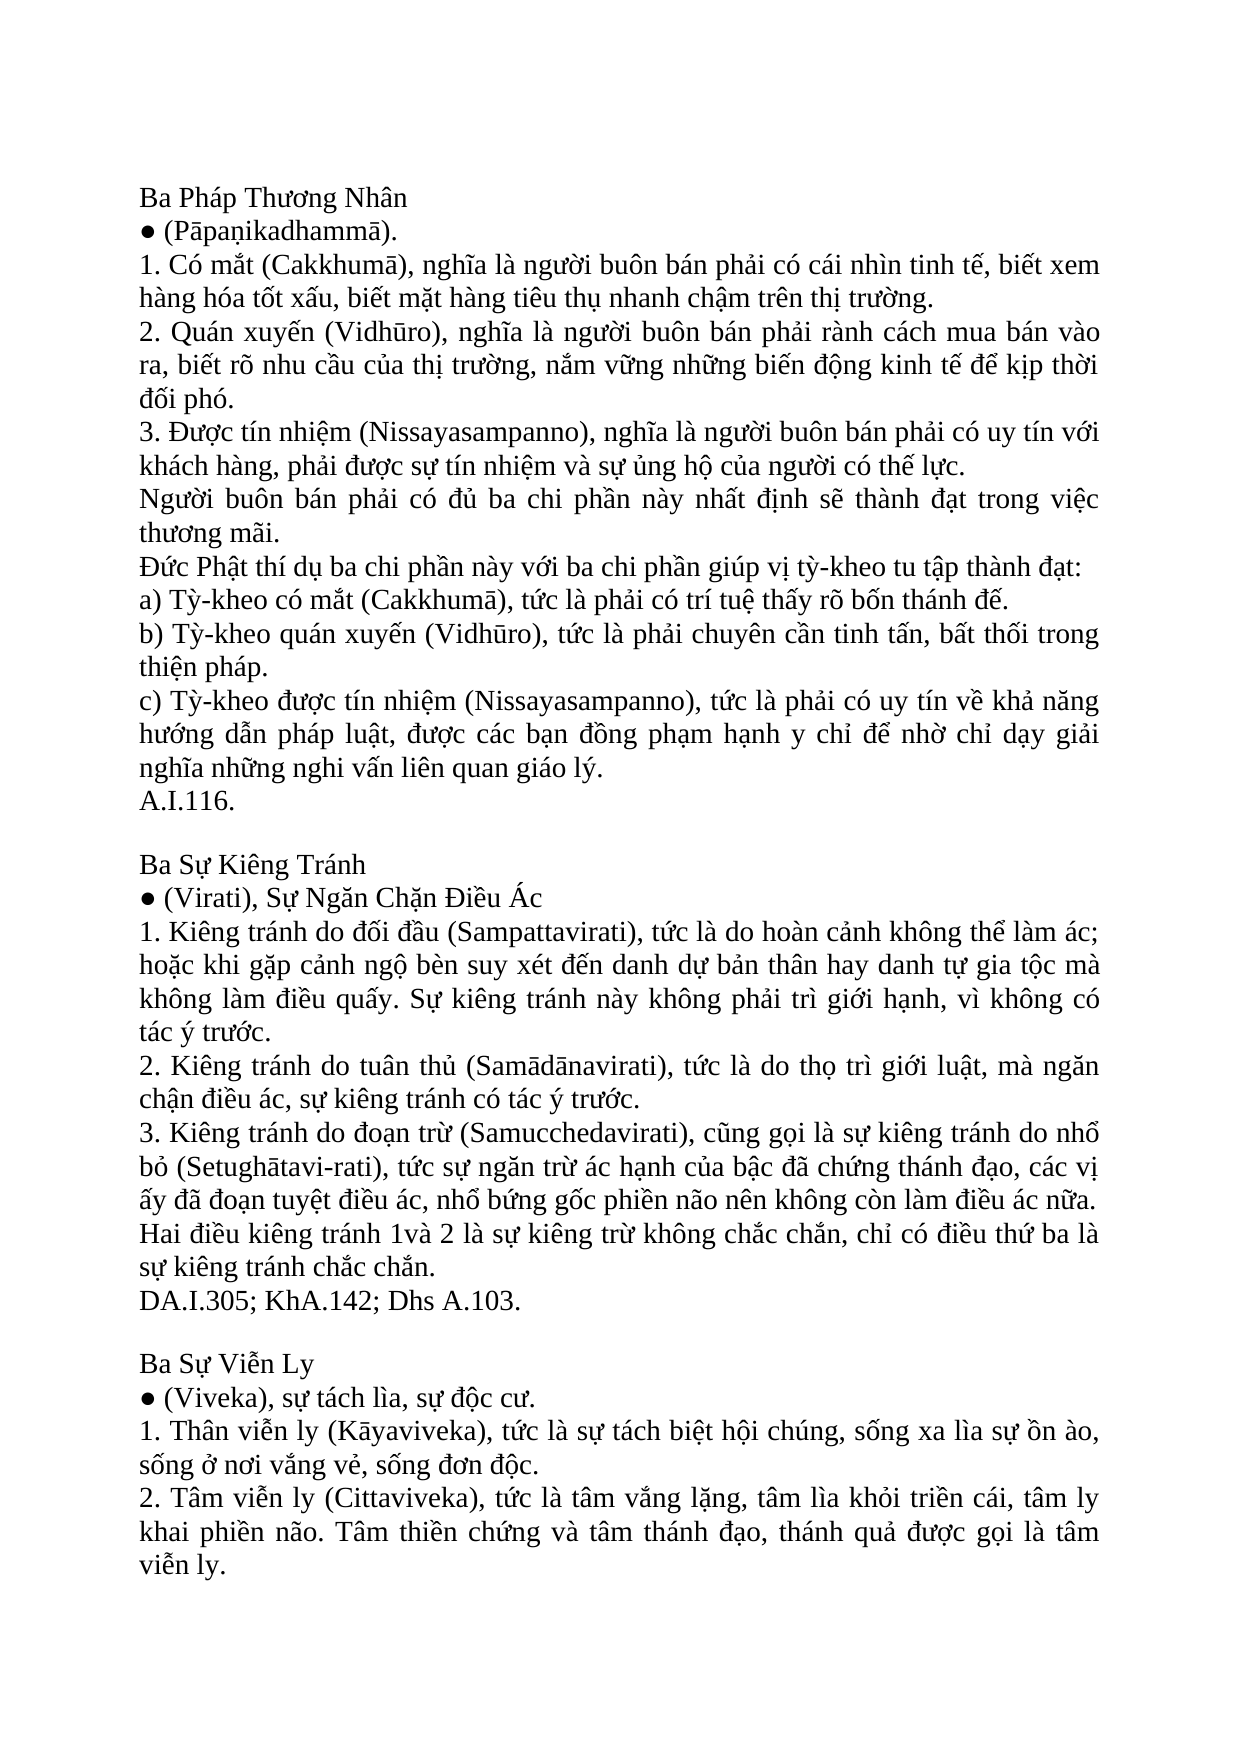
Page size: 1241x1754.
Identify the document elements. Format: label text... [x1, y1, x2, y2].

text ● (Viveka), sự tách lìa, sự độc cư. [139, 1380, 1101, 1413]
text c) Tỳ-kheo được tín nhiệm (Nissayasampanno), tức là phải có uy tín về khả năng hướng dẫn pháp luật, được các bạn đồng phạm hạnh y chỉ để nhờ chỉ dạy giải nghĩa những nghi vấn liên quan giáo lý. [139, 683, 1101, 783]
text Hai điều kiêng tránh 1và 2 là sự kiêng trừ không chắc chắn, chỉ có điều thứ ba là sự kiêng tránh chắc chắn. [139, 1216, 1101, 1283]
text Người buôn bán phải có đủ ba chi phần này nhất định sẽ thành đạt trong việc thương mãi. [139, 482, 1101, 549]
text Đức Phật thí dụ ba chi phần này với ba chi phần giúp vị tỳ-kheo tu tập thành đạt: [139, 549, 1101, 582]
text 3. Được tín nhiệm (Nissayasampanno), nghĩa là người buôn bán phải có uy tín với khách hàng, phải được sự tín nhiệm và sự ủng hộ của người có thế lực. [139, 414, 1101, 482]
text ● (Pāpaṇikadhammā). [139, 213, 1101, 247]
text Ba Sự Viễn Ly [139, 1346, 1101, 1380]
text a) Tỳ-kheo có mắt (Cakkhumā), tức là phải có trí tuệ thấy rõ bốn thánh đế. [139, 582, 1101, 616]
text DA.I.305; KhA.142; Dhs A.103. [139, 1283, 1101, 1316]
text 2. Quán xuyến (Vidhūro), nghĩa là người buôn bán phải rành cách mua bán vào ra, biết rõ nhu cầu của thị trường, nắm vững những biến động kinh tế để kịp thời đối phó. [139, 314, 1101, 414]
text ● (Virati), Sự Ngăn Chặn Điều Ác [139, 880, 1101, 914]
text 1. Thân viễn ly (Kāyaviveka), tức là sự tách biệt hội chúng, sống xa lìa sự ồn ào, sống ở nơi vắng vẻ, sống đơn độc. [139, 1413, 1101, 1480]
text 1. Có mắt (Cakkhumā), nghĩa là người buôn bán phải có cái nhìn tinh tế, biết xem hàng hóa tốt xấu, biết mặt hàng tiêu thụ nhanh chậm trên thị trường. [139, 247, 1101, 314]
text Ba Pháp Thương Nhân [139, 180, 1101, 213]
text 1. Kiêng tránh do đối đầu (Sampattavirati), tức là do hoàn cảnh không thể làm ác; hoặc khi gặp cảnh ngộ bèn suy xét đến danh dự bản thân hay danh tự gia tộc mà không làm điều quấy. Sự kiêng tránh này không phải trì giới hạnh, vì không có tác ý trước. [139, 914, 1101, 1048]
text b) Tỳ-kheo quán xuyến (Vidhūro), tức là phải chuyên cần tinh tấn, bất thối trong thiện pháp. [139, 616, 1101, 683]
text 2. Kiêng tránh do tuân thủ (Samādānavirati), tức là do thọ trì giới luật, mà ngăn chận điều ác, sự kiêng tránh có tác ý trước. [139, 1048, 1101, 1115]
text A.I.116. [139, 783, 1101, 817]
text Ba Sự Kiêng Tránh [139, 847, 1101, 880]
text 3. Kiêng tránh do đoạn trừ (Samucchedavirati), cũng gọi là sự kiêng tránh do nhổ bỏ (Setughātavi-rati), tức sự ngăn trừ ác hạnh của bậc đã chứng thánh đạo, các vị ấy đã đoạn tuyệt điều ác, nhổ bứng gốc phiền não nên không còn làm điều ác nữa. [139, 1115, 1101, 1216]
text 2. Tâm viễn ly (Cittaviveka), tức là tâm vắng lặng, tâm lìa khỏi triền cái, tâm ly khai phiền não. Tâm thiền chứng và tâm thánh đạo, thánh quả được gọi là tâm viễn ly. [139, 1480, 1101, 1581]
